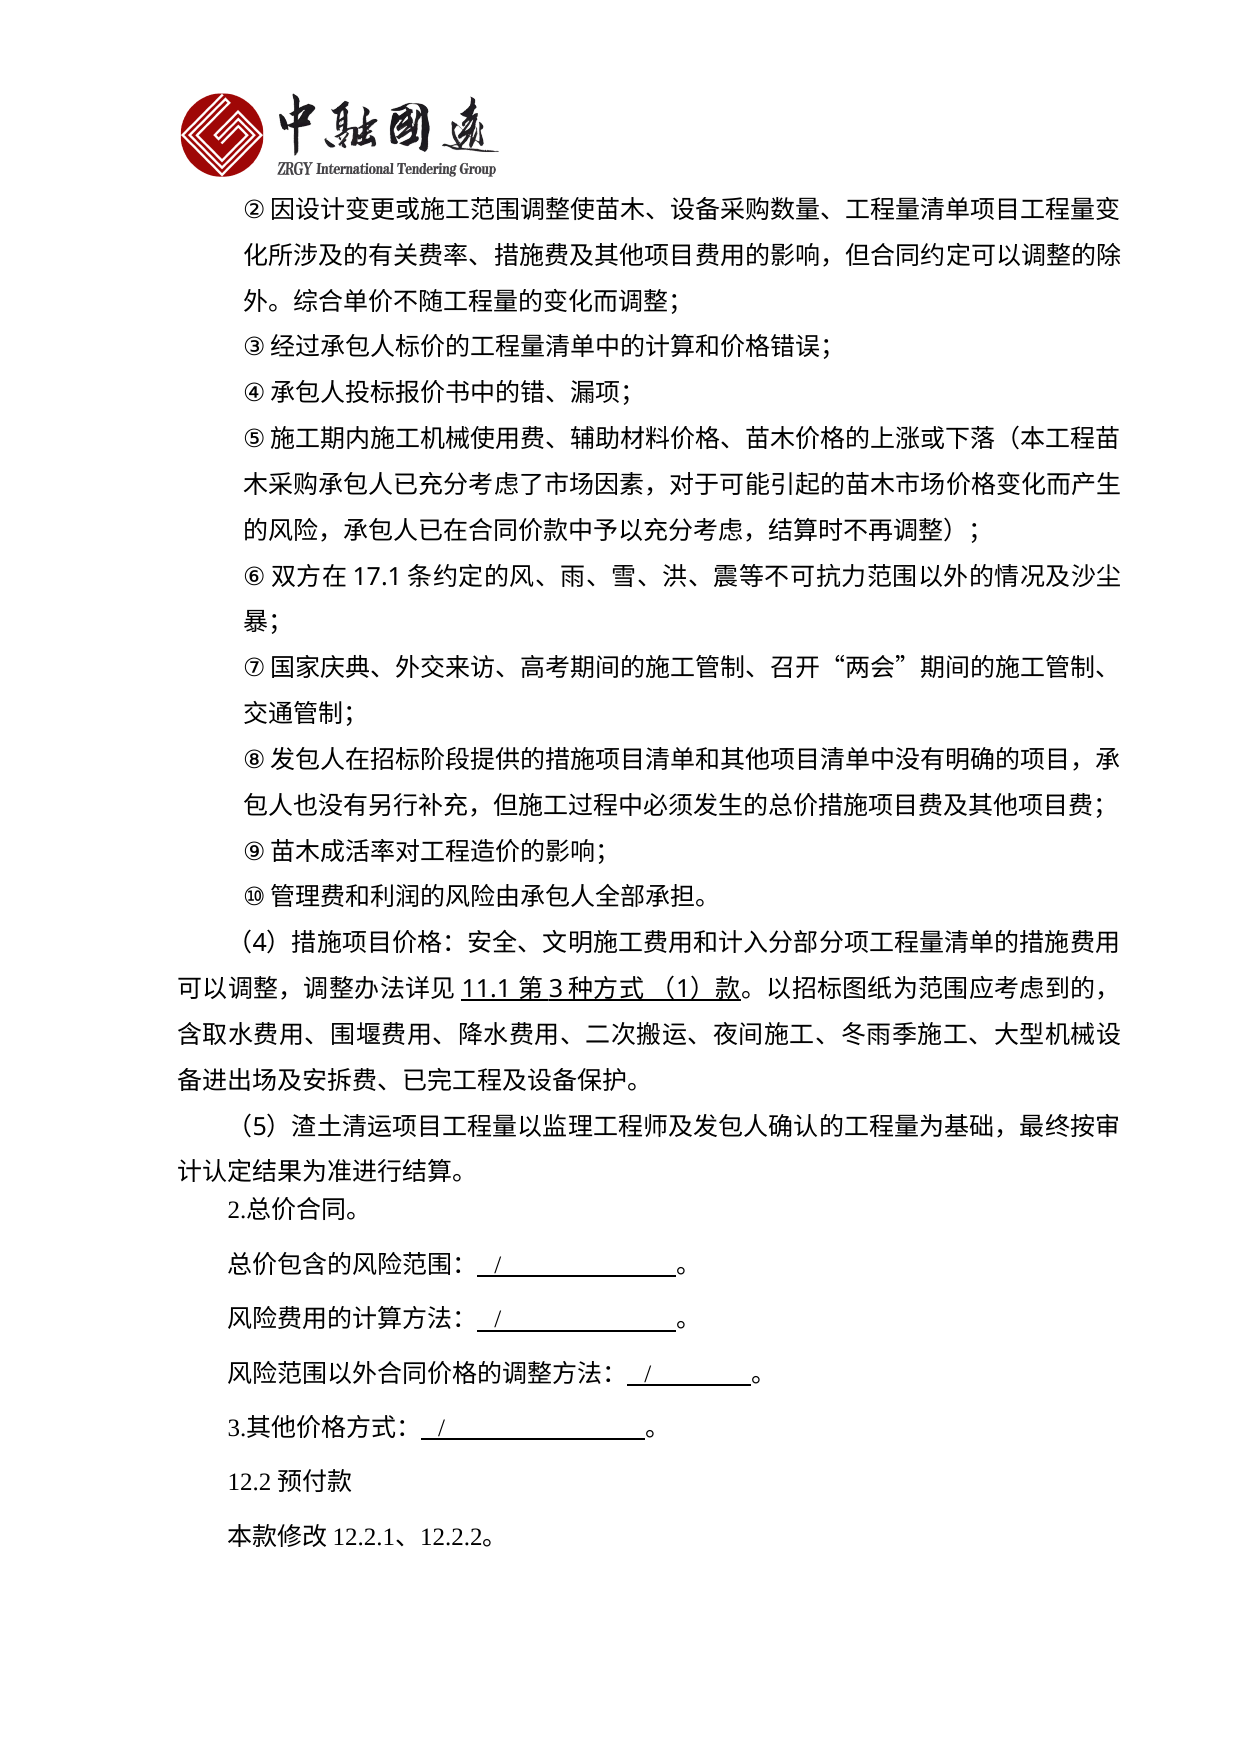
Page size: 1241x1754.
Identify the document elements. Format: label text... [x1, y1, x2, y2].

text 本款修改12.2.1、12.2.2。 [177, 1516, 1122, 1552]
text 3.其他价格方式： / 。 [177, 1407, 1122, 1444]
text （4）措施项目价格：安全、文明施工费用和计入分部分项工程量清单的措施费用可以调整，调整办法详见11.1 第3种方式 （1）款。以招标图纸为范围应考虑到的，含取水费用、围堰费用、降水费用、二次搬运、夜间施工、冬雨季施工、大型机械设备进出场及安拆费、已完工程及设备保护。 [177, 915, 1122, 1098]
text ⑦国家庆典、外交来访、高考期间的施工管制、召开“两会”期间的施工管制、交通管制； [243, 640, 1122, 732]
text 风险费用的计算方法： / 。 [177, 1299, 1122, 1335]
text ⑨苗木成活率对工程造价的影响； [243, 823, 1122, 869]
text （5）渣土清运项目工程量以监理工程师及发包人确认的工程量为基础，最终按审计认定结果为准进行结算。 [177, 1098, 1122, 1190]
text ⑤施工期内施工机械使用费、辅助材料价格、苗木价格的上涨或下落（本工程苗木采购承包人已充分考虑了市场因素，对于可能引起的苗木市场价格变化而产生的风险，承包人已在合同价款中予以充分考虑，结算时不再调整）； [243, 411, 1122, 548]
text 总价包含的风险范围： / 。 [177, 1244, 1122, 1281]
text 风险范围以外合同价格的调整方法： / 。 [177, 1353, 1122, 1389]
text ⑥双方在17.1条约定的风、雨、雪、洪、震等不可抗力范围以外的情况及沙尘暴； [243, 548, 1122, 640]
text ⑩管理费和利润的风险由承包人全部承担。 [243, 869, 1122, 915]
picture [177, 88, 504, 182]
text ④承包人投标报价书中的错、漏项； [243, 365, 1122, 411]
text ③经过承包人标价的工程量清单中的计算和价格错误； [243, 319, 1122, 365]
text ⑧发包人在招标阶段提供的措施项目清单和其他项目清单中没有明确的项目，承包人也没有另行补充，但施工过程中必须发生的总价措施项目费及其他项目费； [243, 732, 1122, 823]
text ②因设计变更或施工范围调整使苗木、设备采购数量、工程量清单项目工程量变化所涉及的有关费率、措施费及其他项目费用的影响，但合同约定可以调整的除外。综合单价不随工程量的变化而调整； [243, 182, 1122, 319]
text 2.总价合同。 [177, 1190, 1122, 1226]
text 12.2 预付款 [177, 1462, 1122, 1498]
